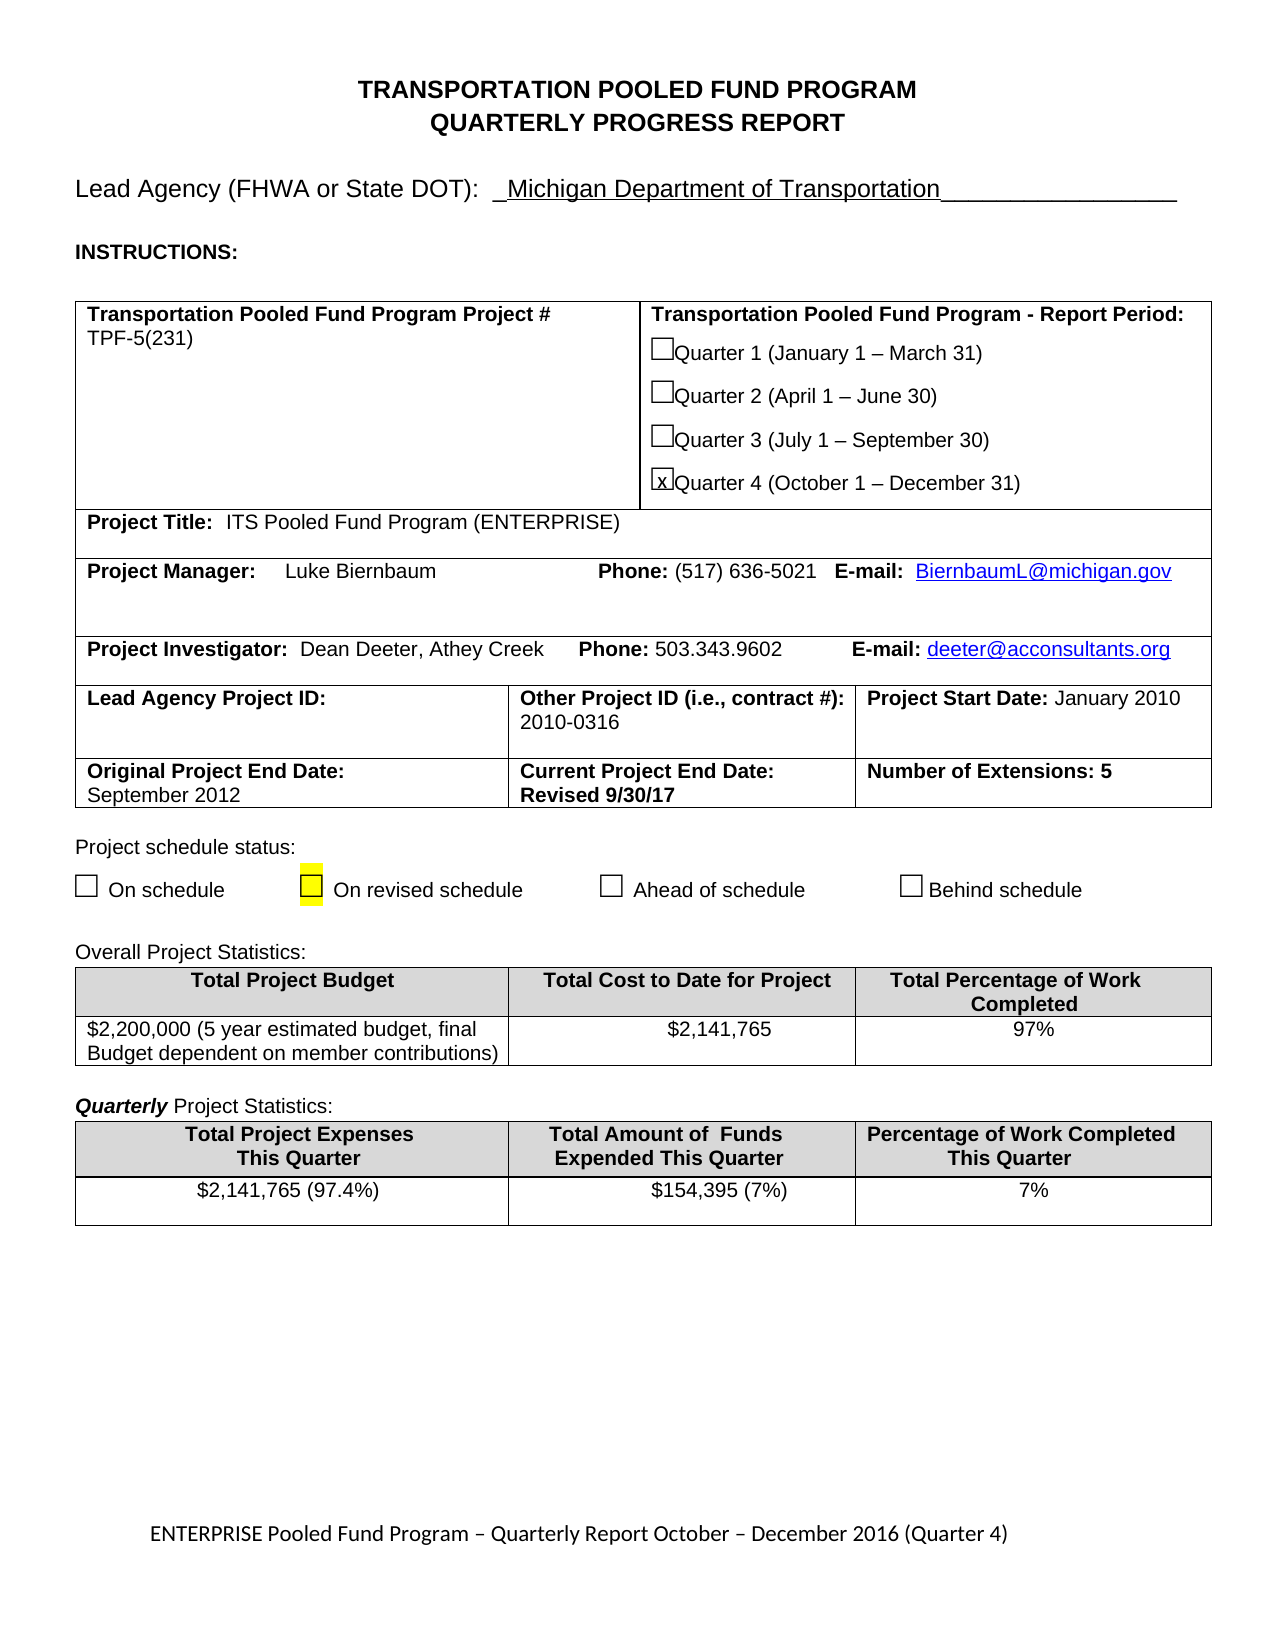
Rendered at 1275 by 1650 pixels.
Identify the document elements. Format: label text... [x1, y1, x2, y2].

table_header Percentage of Work Completed This Quarter [856, 1122, 1211, 1176]
table_cell Project Investigator: Dean Deeter, Athey Creek Phone: 503.343.9602 E-mail: deeter@acconsultants.org [76, 637, 1211, 685]
table_cell $154,395 (7%) [509, 1178, 855, 1225]
table_header Total Percentage of Work Completed [856, 968, 1211, 1016]
table_header Total Amount of Funds Expended This Quarter [509, 1122, 855, 1176]
table_header Total Cost to Date for Project [509, 968, 855, 1016]
table_header Transportation Pooled Fund Program Project # TPF-5(231) [76, 302, 639, 509]
text INSTRUCTIONS: [75, 240, 1200, 264]
table_cell Original Project End Date: September 2012 [76, 759, 508, 807]
text □ On schedule □ On revised schedule □ Ahead of schedule □ Behind schedule [75, 863, 300, 906]
table_cell $2,141,765 (97.4%) [76, 1178, 508, 1225]
text Overall Project Statistics: [75, 940, 1200, 964]
table_cell Number of Extensions: 5 [856, 759, 1211, 807]
table_cell Current Project End Date: Revised 9/30/17 [509, 759, 855, 807]
table_header Transportation Pooled Fund Program - Report Period: □Quarter 1 (January 1 – March 31) □Quarter 2 (April 1 – June 30) □Quarter 3 (July 1 – September 30) □Quarter 4 (October 1 – December 31) [641, 302, 1211, 509]
table_cell $2,141,765 [509, 1017, 855, 1065]
text □ On schedule □ On revised schedule □ Ahead of schedule □ Behind schedule [323, 863, 1200, 906]
table_cell Other Project ID (i.e., contract #): 2010-0316 [509, 686, 855, 758]
table_cell $2,200,000 (5 year estimated budget, final Budget dependent on member contributions) [76, 1017, 508, 1065]
text TRANSPORTATION POOLED FUND PROGRAM [150, 75, 1125, 104]
table_cell Lead Agency Project ID: [76, 686, 508, 758]
text Project schedule status: [75, 835, 1200, 859]
text Lead Agency (FHWA or State DOT): _Michigan Department of Transportation_________________ [75, 174, 1200, 203]
table_cell Project Title: ITS Pooled Fund Program (ENTERPRISE) [76, 510, 1211, 558]
text QUARTERLY PROGRESS REPORT [150, 108, 1125, 137]
table_cell Project Manager: Luke Biernbaum Phone: (517) 636-5021 E-mail: BiernbaumL@michigan.gov [76, 559, 1211, 636]
table_cell 7% [856, 1178, 1211, 1225]
table_cell 97% [856, 1017, 1211, 1065]
table_header Total Project Expenses This Quarter [76, 1122, 508, 1176]
text Quarterly Project Statistics: [75, 1094, 1200, 1118]
table_header Total Project Budget [76, 968, 508, 1016]
table_cell Project Start Date: January 2010 [856, 686, 1211, 758]
